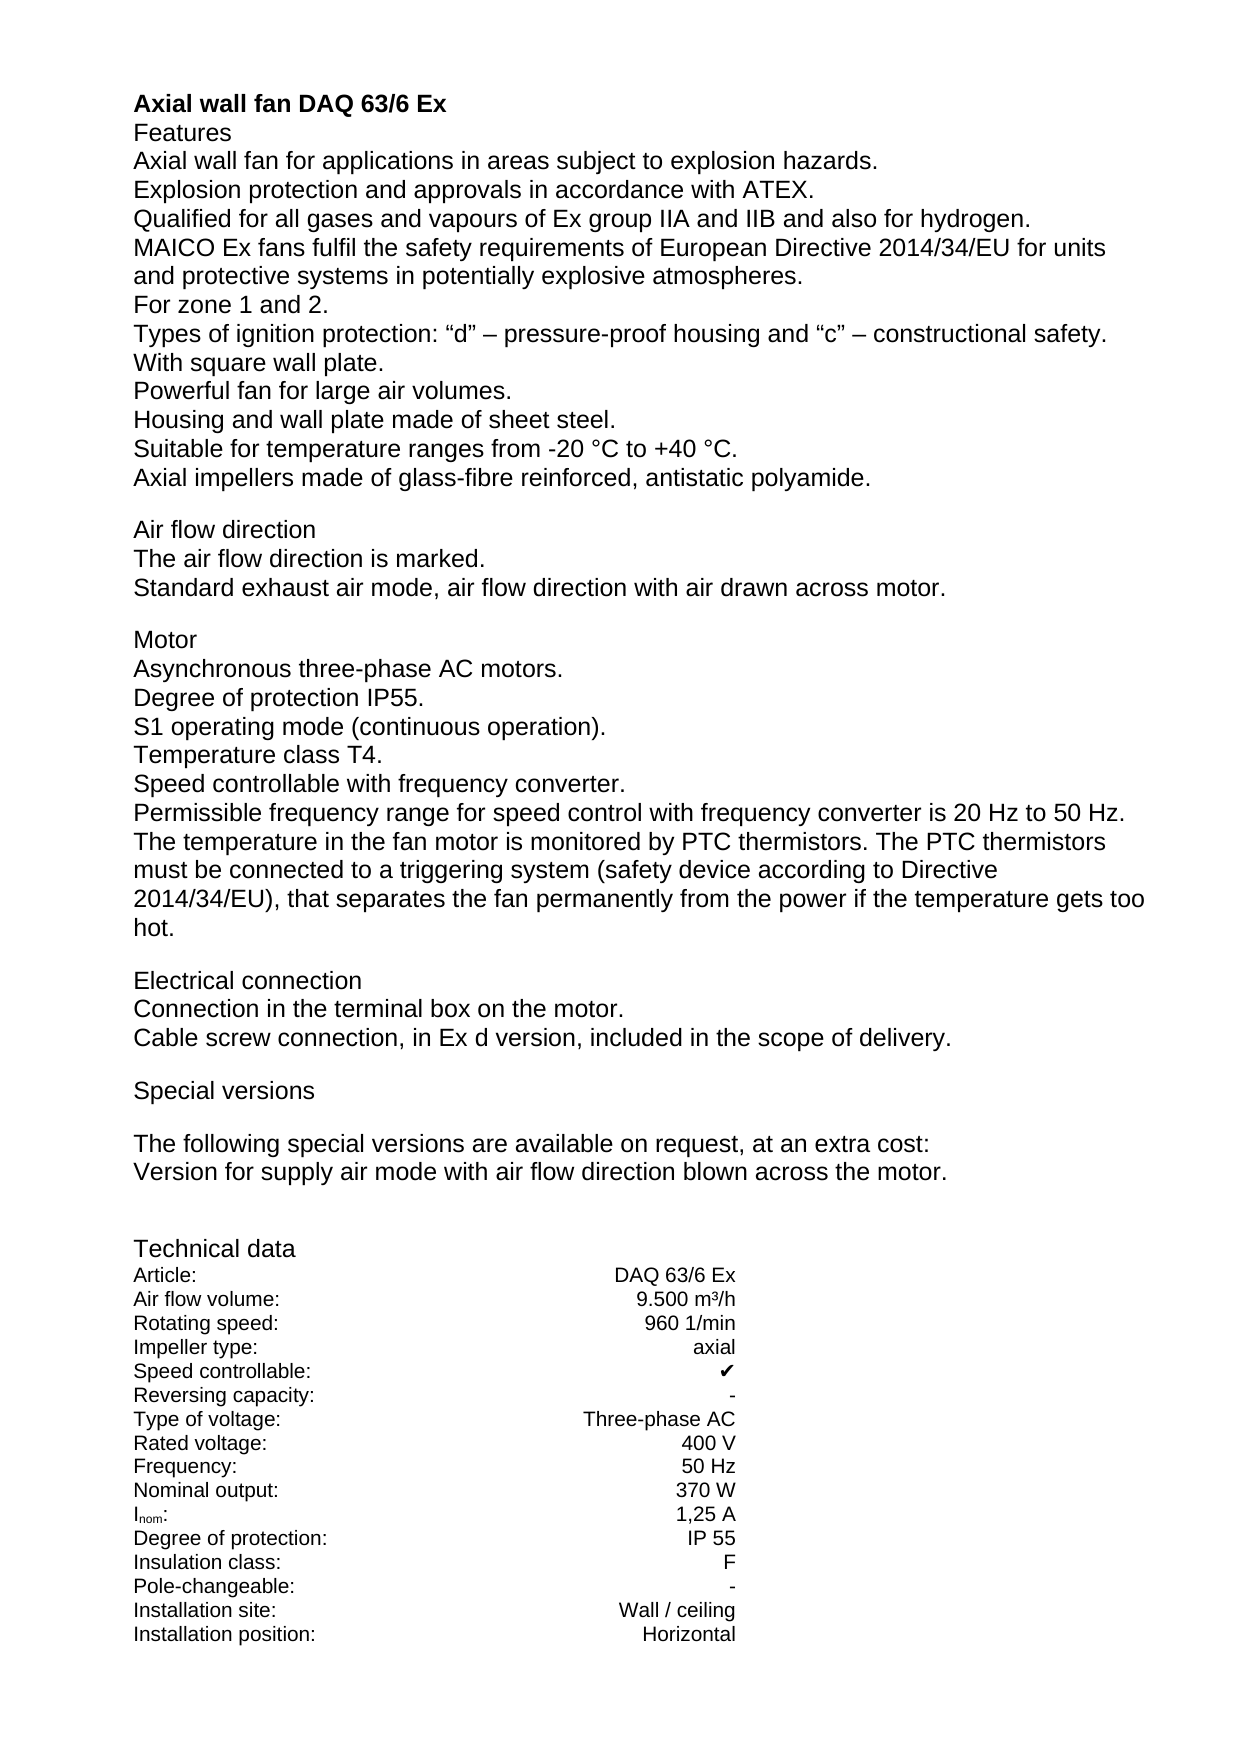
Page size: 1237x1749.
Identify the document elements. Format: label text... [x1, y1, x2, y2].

text Types of ignition protection: “d” – pressure-proof housing and “c” – constructional safety. [133, 319, 1148, 347]
text Motor [133, 625, 1148, 654]
text S1 operating mode (continuous operation). [133, 712, 1148, 740]
table_cell 370 W [434, 1478, 747, 1502]
text Asynchronous three-phase AC motors. [133, 654, 1148, 683]
text Cable screw connection, in Ex d version, included in the scope of delivery. [133, 1023, 1148, 1052]
text Air flow direction [133, 515, 1148, 544]
table_cell 9.500 m³/h [434, 1287, 747, 1311]
table_cell 50 Hz [434, 1454, 747, 1478]
text With square wall plate. [133, 347, 1148, 376]
text Speed controllable with frequency converter. [133, 769, 1148, 798]
text Permissible frequency range for speed control with frequency converter is 20 Hz to 50 Hz. [133, 798, 1148, 827]
table_cell Horizontal [434, 1622, 747, 1646]
text The following special versions are available on request, at an extra cost: [133, 1128, 1148, 1157]
text Axial impellers made of glass-fibre reinforced, antistatic polyamide. [133, 462, 1148, 491]
table_cell Rated voltage: [122, 1430, 434, 1454]
text The temperature in the fan motor is monitored by PTC thermistors. The PTC thermistors must be connected to a triggering system (safety device according to Directive 2014/34/EU), that separates the fan permanently from the power if the temperature gets too hot. [133, 827, 1148, 942]
text Connection in the terminal box on the motor. [133, 994, 1148, 1023]
table_header DAQ 63/6 Ex [434, 1263, 747, 1287]
table_cell Three-phase AC [434, 1406, 747, 1430]
table_cell Type of voltage: [122, 1406, 434, 1430]
text The air flow direction is marked. [133, 544, 1148, 573]
table_cell F [434, 1550, 747, 1574]
text Features [133, 117, 1148, 146]
table_cell Frequency: [122, 1454, 434, 1478]
text Housing and wall plate made of sheet steel. [133, 405, 1148, 434]
table_cell Air flow volume: [122, 1287, 434, 1311]
table_cell Installation site: [122, 1598, 434, 1622]
text MAICO Ex fans fulfil the safety requirements of European Directive 2014/34/EU for units and protective systems in potentially explosive atmospheres. [133, 232, 1148, 290]
text For zone 1 and 2. [133, 290, 1148, 319]
text Version for supply air mode with air flow direction blown across the motor. [133, 1157, 1148, 1186]
table_cell 1,25 A [434, 1502, 747, 1526]
text Temperature class T4. [133, 740, 1148, 769]
table_cell IP 55 [434, 1526, 747, 1550]
table_cell Reversing capacity: [122, 1383, 434, 1406]
table_cell - [434, 1574, 747, 1598]
text Electrical connection [133, 966, 1148, 994]
table_cell Nominal output: [122, 1478, 434, 1502]
text Qualified for all gases and vapours of Ex group IIA and IIB and also for hydrogen. [133, 204, 1148, 232]
text Degree of protection IP55. [133, 683, 1148, 712]
text Axial wall fan for applications in areas subject to explosion hazards. [133, 146, 1148, 175]
text Explosion protection and approvals in accordance with ATEX. [133, 175, 1148, 204]
text Technical data [133, 1234, 1148, 1263]
table_cell ✔ [434, 1359, 747, 1382]
table_cell Pole-changeable: [122, 1574, 434, 1598]
table_cell Wall / ceiling [434, 1598, 747, 1622]
table_header Article: [122, 1263, 434, 1287]
table_cell axial [434, 1335, 747, 1358]
table_cell Degree of protection: [122, 1526, 434, 1550]
table_cell 400 V [434, 1430, 747, 1454]
text Standard exhaust air mode, air flow direction with air drawn across motor. [133, 573, 1148, 601]
table_cell Insulation class: [122, 1550, 434, 1574]
text Suitable for temperature ranges from -20 °C to +40 °C. [133, 434, 1148, 462]
table_cell - [434, 1383, 747, 1406]
table_cell Speed controllable: [122, 1359, 434, 1382]
text Powerful fan for large air volumes. [133, 376, 1148, 405]
table_cell 960 1/min [434, 1311, 747, 1334]
table_cell Inom: [122, 1502, 434, 1526]
text Special versions [133, 1076, 1148, 1104]
table_cell Rotating speed: [122, 1311, 434, 1334]
table_cell Impeller type: [122, 1335, 434, 1358]
table_cell Installation position: [122, 1622, 434, 1646]
text Axial wall fan DAQ 63/6 Ex [133, 89, 1148, 117]
